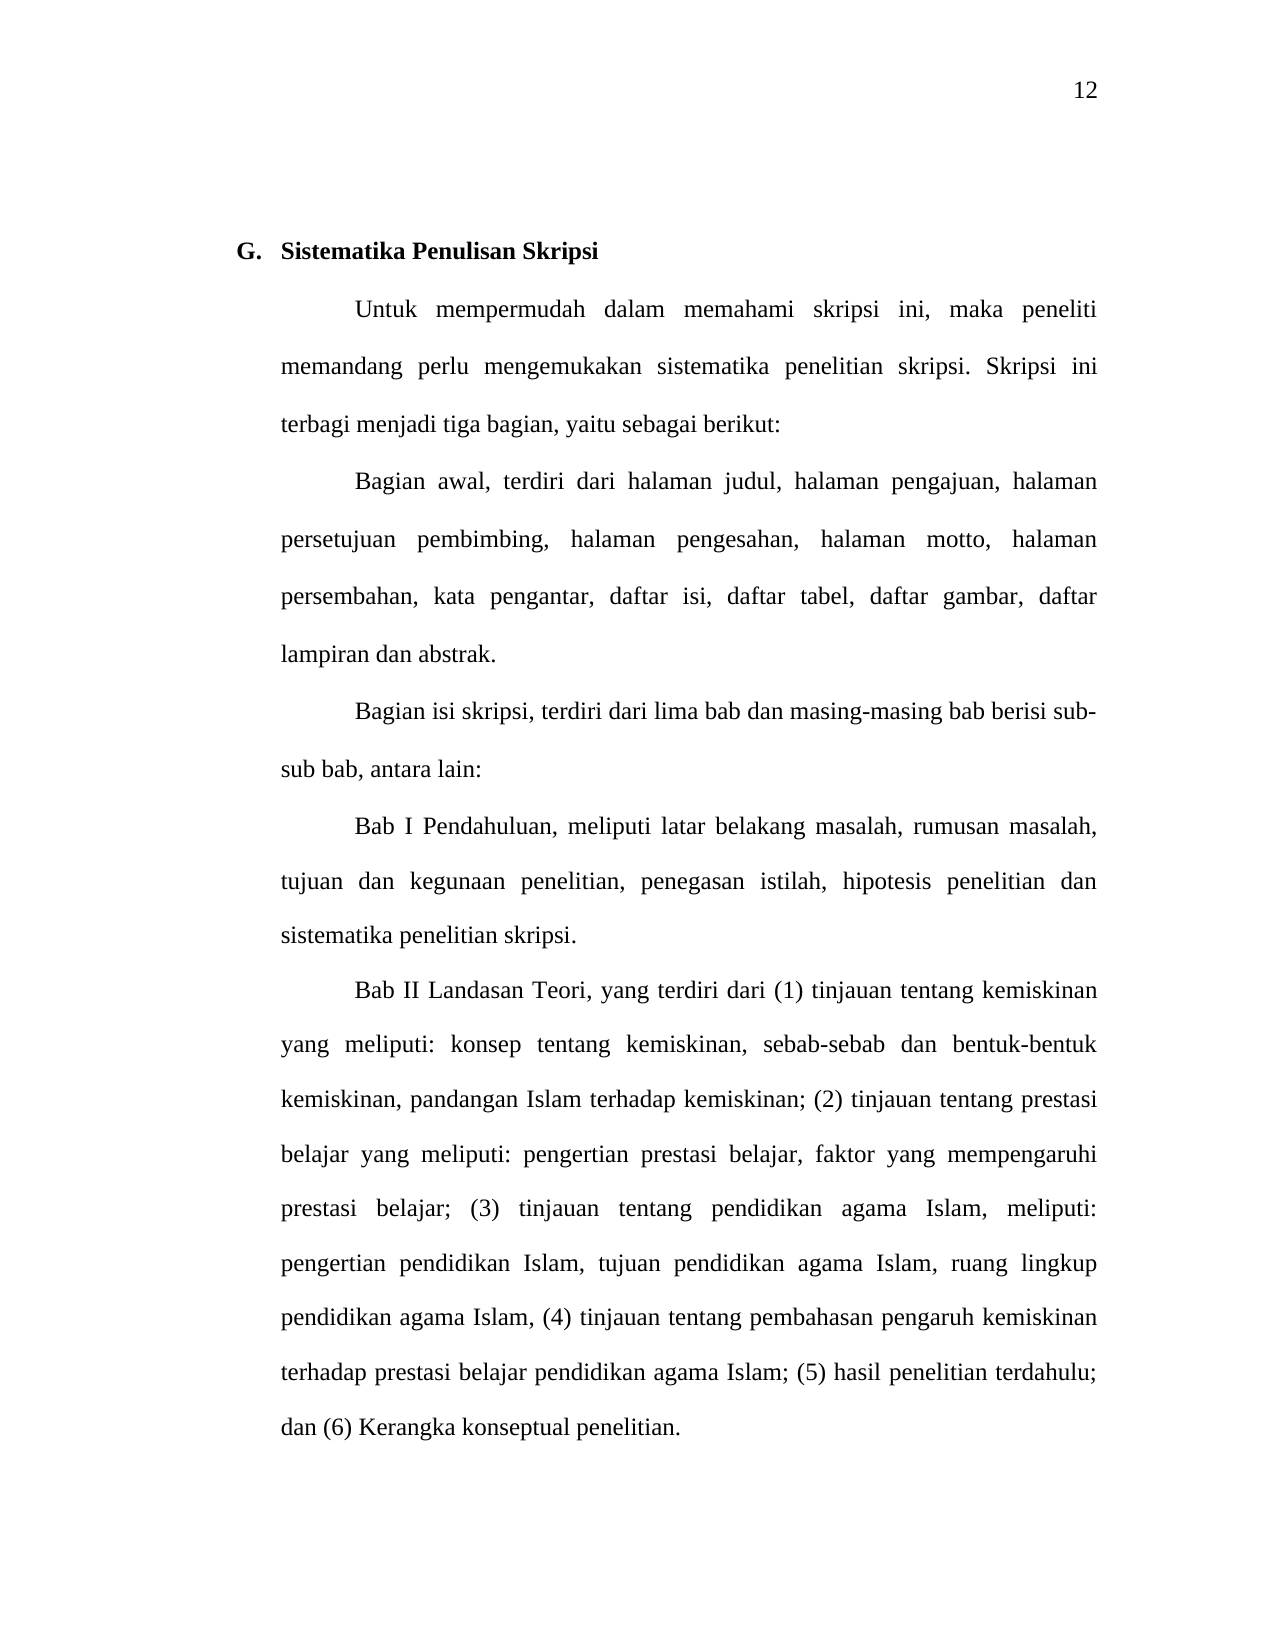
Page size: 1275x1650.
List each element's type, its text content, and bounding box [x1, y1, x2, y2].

list Bab I Pendahuluan, meliputi latar belakang masalah, rumusan masalah, tujuan dan kegunaan penelitian, penegasan istilah, hipotesis penelitian dan sistematika penelitian skripsi. [281, 811, 1098, 949]
list Untuk mempermudah dalam memahami skripsi ini, maka peneliti memandang perlu mengemukakan sistematika penelitian skripsi. Skripsi ini terbagi menjadi tiga bagian, yaitu sebagai berikut: [281, 294, 1098, 437]
list Bagian isi skripsi, terdiri dari lima bab dan masing-masing bab berisi sub-sub bab, antara lain: [281, 696, 1098, 782]
list Bagian awal, terdiri dari halaman judul, halaman pengajuan, halaman persetujuan pembimbing, halaman pengesahan, halaman motto, halaman persembahan, kata pengantar, daftar isi, daftar tabel, daftar gambar, daftar lampiran dan abstrak. [281, 466, 1098, 667]
list Bab II Landasan Teori, yang terdiri dari (1) tinjauan tentang kemiskinan yang meliputi: konsep tentang kemiskinan, sebab-sebab dan bentuk-bentuk kemiskinan, pandangan Islam terhadap kemiskinan; (2) tinjauan tentang prestasi belajar yang meliputi: pengertian prestasi belajar, faktor yang mempengaruhi prestasi belajar; (3) tinjauan tentang pendidikan agama Islam, meliputi: pengertian pendidikan Islam, tujuan pendidikan agama Islam, ruang lingkup pendidikan agama Islam, (4) tinjauan tentang pembahasan pengaruh kemiskinan terhadap prestasi belajar pendidikan agama Islam; (5) hasil penelitian terdahulu; dan (6) Kerangka konseptual penelitian. [281, 975, 1098, 1440]
list Sistematika Penulisan Skripsi [236, 236, 1098, 265]
